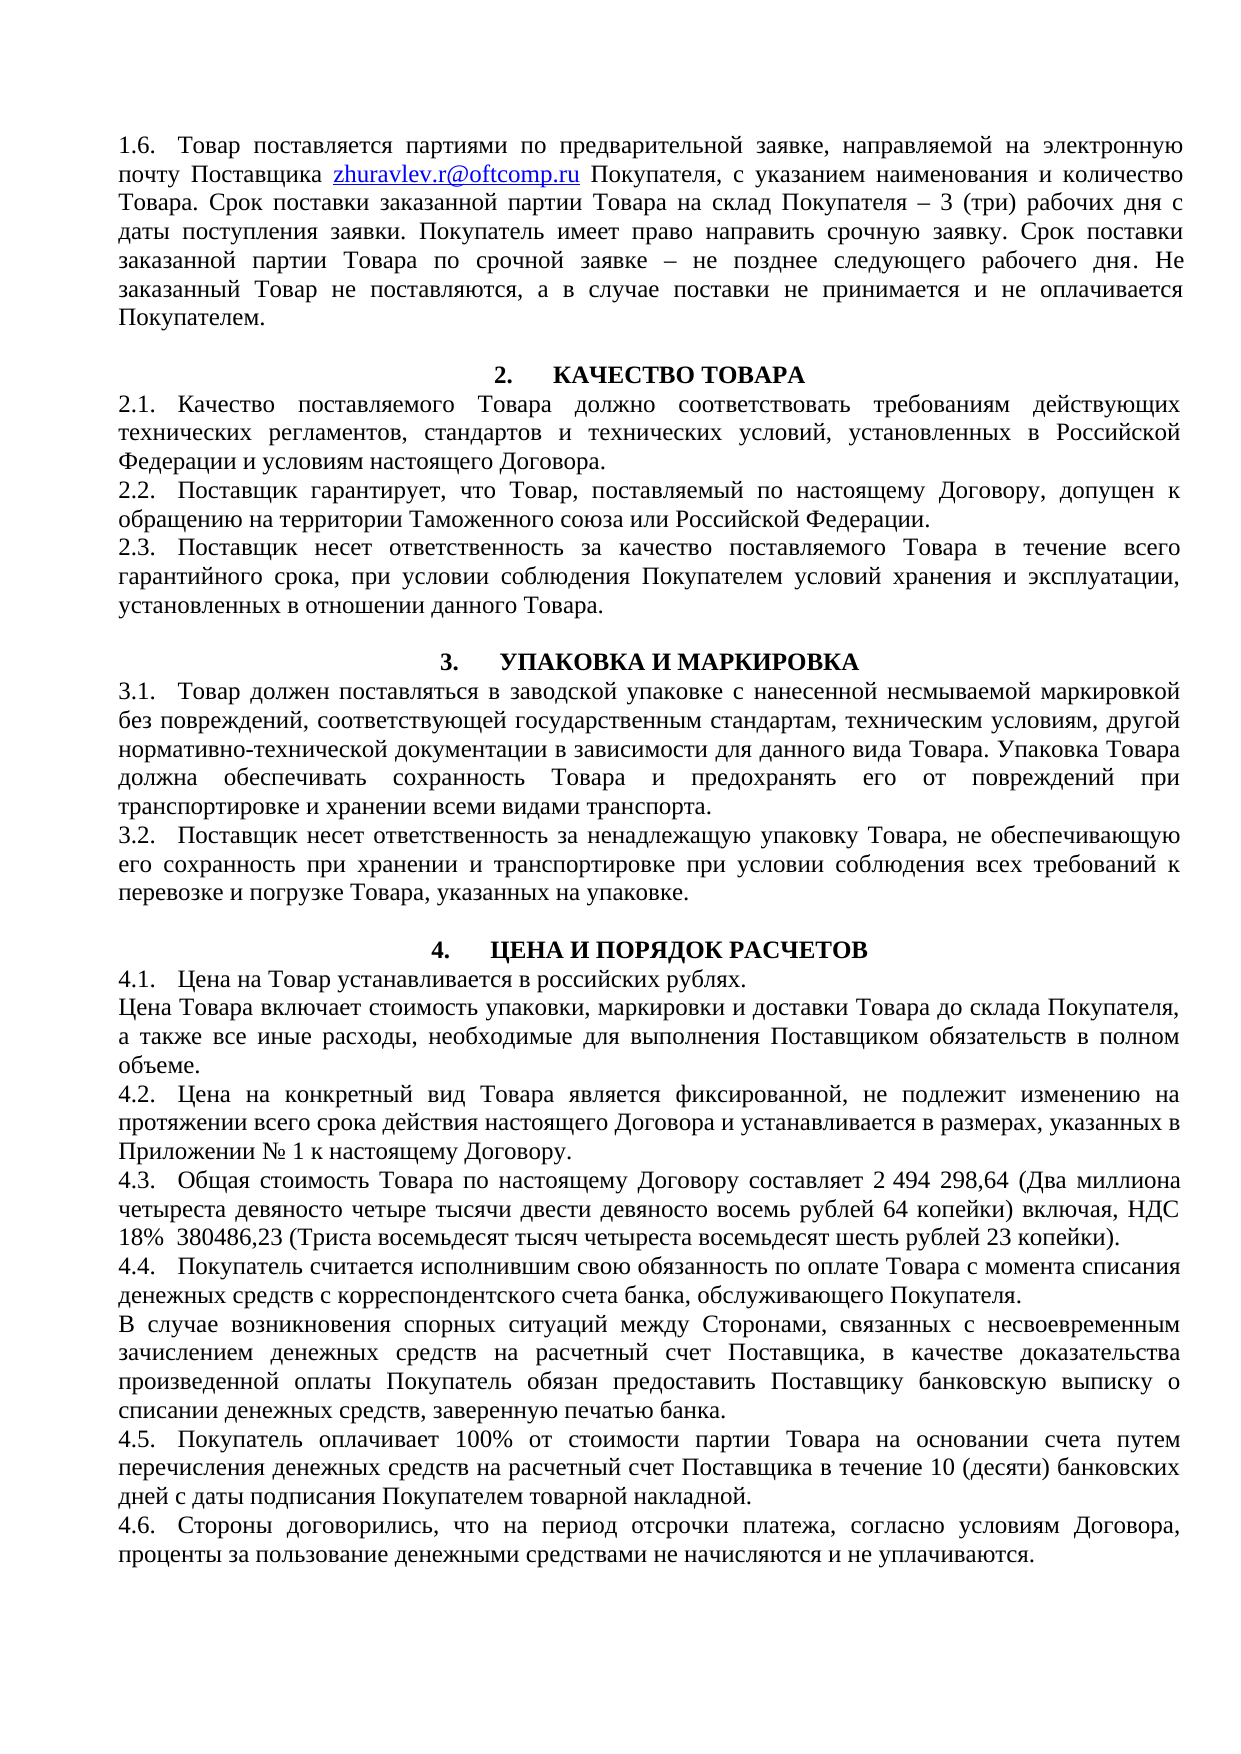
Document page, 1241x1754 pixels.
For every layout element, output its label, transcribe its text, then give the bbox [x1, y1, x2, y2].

text 1.6. Товар поставляется партиями по предварительной заявке, направляемой на электронную почту Поставщика zhuravlev.r@oftcomp.ru Покупателя, с указанием наименования и количество Товара. Срок поставки заказанной партии Товара на склад Покупателя – 3 (три) рабочих дня с даты поступления заявки. Покупатель имеет право направить срочную заявку. Срок поставки заказанной партии Товара по срочной заявке – не позднее следующего рабочего дня. Не заказанный Товар не поставляются, а в случае поставки не принимается и не оплачивается Покупателем. [118, 130, 1184, 331]
text 4.2. Цена на конкретный вид Товара является фиксированной, не подлежит изменению на протяжении всего срока действия настоящего Договора и устанавливается в размерах, указанных в Приложении № 1 к настоящему Договору. [118, 1079, 1181, 1165]
text 4.1. Цена на Товар устанавливается в российских рублях. [118, 964, 1181, 992]
text 2.2. Поставщик гарантирует, что Товар, поставляемый по настоящему Договору, допущен к обращению на территории Таможенного союза или Российской Федерации. [118, 475, 1181, 532]
text 4.6. Стороны договорились, что на период отсрочки платежа, согласно условиям Договора, проценты за пользование денежными средствами не начисляются и не уплачиваются. [118, 1510, 1181, 1567]
text 2.3. Поставщик несет ответственность за качество поставляемого Товара в течение всего гарантийного срока, при условии соблюдения Покупателем условий хранения и эксплуатации, установленных в отношении данного Товара. [118, 532, 1181, 619]
text 3.1. Товар должен поставляться в заводской упаковке с нанесенной несмываемой маркировкой без повреждений, соответствующей государственным стандартам, техническим условиям, другой нормативно-технической документации в зависимости для данного вида Товара. Упаковка Товара должна обеспечивать сохранность Товара и предохранять его от повреждений при транспортировке и хранении всеми видами транспорта. [118, 676, 1181, 820]
text 3. УПАКОВКА И МАРКИРОВКА [118, 647, 1181, 676]
text Цена Товара включает стоимость упаковки, маркировки и доставки Товара до склада Покупателя, а также все иные расходы, необходимые для выполнения Поставщиком обязательств в полном объеме. [118, 992, 1181, 1079]
text 4.5. Покупатель оплачивает 100% от стоимости партии Товара на основании счета путем перечисления денежных средств на расчетный счет Поставщика в течение 10 (десяти) банковских дней с даты подписания Покупателем товарной накладной. [118, 1424, 1181, 1510]
text 4. ЦЕНА И ПОРЯДОК РАСЧЕТОВ [118, 935, 1181, 964]
text 3.2. Поставщик несет ответственность за ненадлежащую упаковку Товара, не обеспечивающую его сохранность при хранении и транспортировке при условии соблюдения всех требований к перевозке и погрузке Товара, указанных на упаковке. [118, 820, 1181, 906]
text В случае возникновения спорных ситуаций между Сторонами, связанных с несвоевременным зачислением денежных средств на расчетный счет Поставщика, в качестве доказательства произведенной оплаты Покупатель обязан предоставить Поставщику банковскую выписку о списании денежных средств, заверенную печатью банка. [118, 1309, 1181, 1424]
text 2. КАЧЕСТВО ТОВАРА [118, 360, 1181, 389]
text 4.4. Покупатель считается исполнившим свою обязанность по оплате Товара с момента списания денежных средств с корреспондентского счета банка, обслуживающего Покупателя. [118, 1251, 1181, 1309]
text 4.3. Общая стоимость Товара по настоящему Договору составляет 2 494 298,64 (Два миллиона четыреста девяносто четыре тысячи двести девяносто восемь рублей 64 копейки) включая, НДС 18% 380486,23 (Триста восемьдесят тысяч четыреста восемьдесят шесть рублей 23 копейки). [118, 1165, 1181, 1251]
text 2.1. Качество поставляемого Товара должно соответствовать требованиям действующих технических регламентов, стандартов и технических условий, установленных в Российской Федерации и условиям настоящего Договора. [118, 389, 1181, 475]
